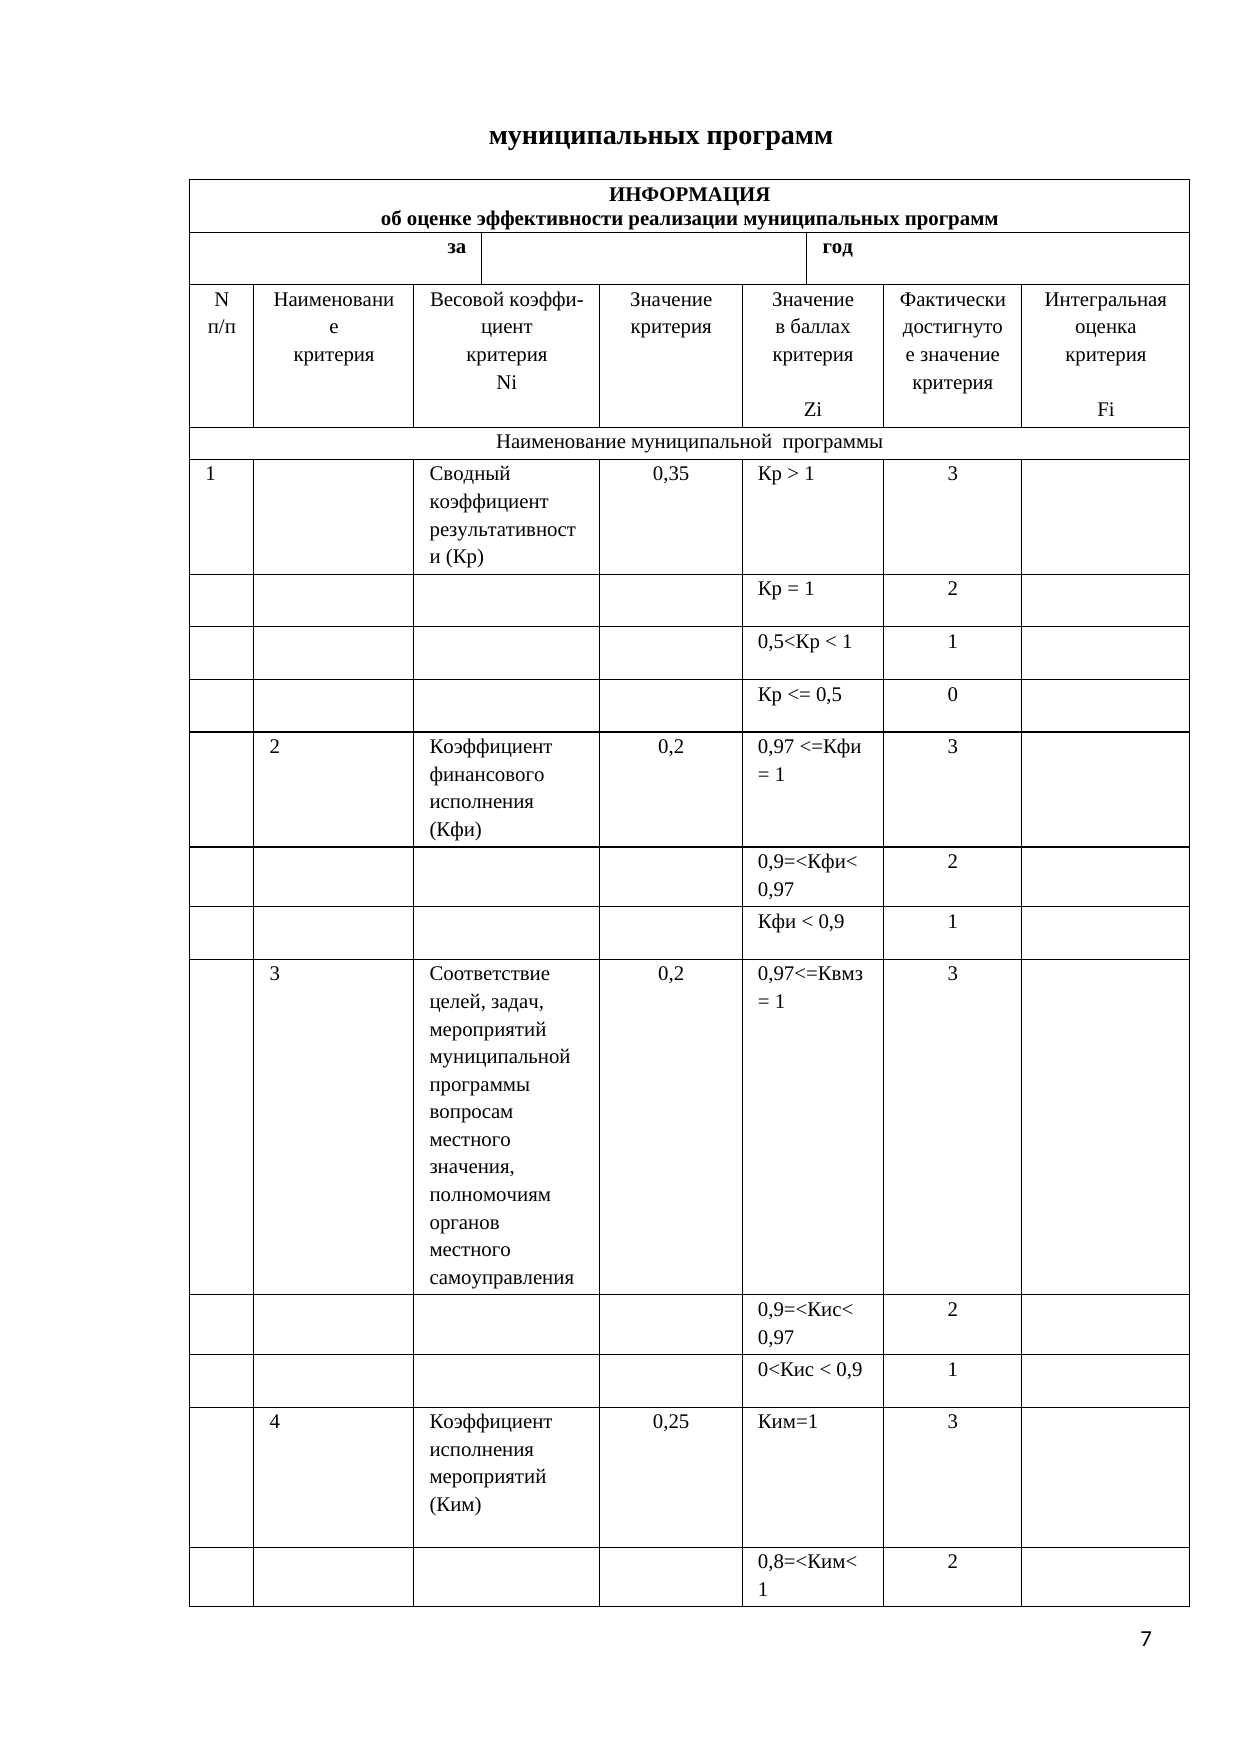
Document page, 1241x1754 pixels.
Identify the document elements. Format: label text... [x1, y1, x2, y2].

table_cell год [807, 233, 1189, 284]
table_cell [254, 460, 413, 574]
table_cell Соответствие целей, задач, мероприятий муниципальной программы вопросам местного значения, полномочиям органов местного самоуправления [414, 960, 599, 1294]
table_cell [1022, 907, 1189, 959]
table_cell [190, 1355, 253, 1407]
table_cell 0,2 [600, 960, 742, 1294]
table_cell 3 [884, 460, 1021, 574]
table_cell 1 [884, 907, 1021, 959]
table_cell [600, 1355, 742, 1407]
table_cell Весовой коэффи- циент критерия Ni [414, 285, 599, 427]
table_cell 0<Кис < 0,9 [743, 1355, 883, 1407]
table_cell 0,25 [600, 1408, 742, 1547]
table_header ИНФОРМАЦИЯ об оценке эффективности реализации муниципальных программ [190, 180, 1189, 232]
table_cell 0,35 [600, 460, 742, 574]
table_cell 0,97 <=Кфи = 1 [743, 733, 883, 846]
table_cell Интегральная оценка критерия Fi [1022, 285, 1189, 427]
table_cell [254, 680, 413, 731]
table_cell [190, 1295, 253, 1354]
table_cell [414, 1355, 599, 1407]
table_cell [1022, 627, 1189, 679]
table_cell Ким=1 [743, 1408, 883, 1547]
table_cell [254, 1295, 413, 1354]
table_cell Коэффициент финансового исполнения (Кфи) [414, 733, 599, 846]
table_cell [414, 1295, 599, 1354]
table_cell [254, 848, 413, 906]
table_cell 2 [884, 848, 1021, 906]
table_cell [1022, 680, 1189, 731]
table_cell [190, 1408, 253, 1547]
table_cell 2 [884, 575, 1021, 626]
table_cell 0,5<Кр < 1 [743, 627, 883, 679]
table_cell [1022, 1295, 1189, 1354]
table_cell [190, 960, 253, 1294]
table_cell [190, 575, 253, 626]
table_cell [190, 907, 253, 959]
table_cell [254, 1548, 413, 1606]
table_cell [190, 733, 253, 846]
table_cell Коэффициент исполнения мероприятий (Ким) [414, 1408, 599, 1547]
table_cell [1022, 848, 1189, 906]
table_cell 0,9=<Кфи<0,97 [743, 848, 883, 906]
table_cell Кр = 1 [743, 575, 883, 626]
table_cell [600, 575, 742, 626]
table_cell 0 [884, 680, 1021, 731]
table_cell [190, 627, 253, 679]
table_cell [1022, 1548, 1189, 1606]
table_cell 3 [884, 960, 1021, 1294]
table_cell [1022, 733, 1189, 846]
table_cell 2 [254, 733, 413, 846]
table_cell [254, 627, 413, 679]
table_cell [254, 575, 413, 626]
table_cell [190, 1548, 253, 1606]
table_cell 1 [884, 1355, 1021, 1407]
table_cell Фактически достигнутое значение критерия [884, 285, 1021, 427]
table_cell [190, 680, 253, 731]
table_cell 2 [884, 1295, 1021, 1354]
table_cell [600, 627, 742, 679]
table_cell 3 [254, 960, 413, 1294]
table_cell 1 [884, 627, 1021, 679]
table_cell 2 [884, 1548, 1021, 1606]
table_cell [600, 680, 742, 731]
table_cell Сводный коэффициент результативности (Кр) [414, 460, 599, 574]
table_cell [600, 848, 742, 906]
table_cell [1022, 460, 1189, 574]
table_cell [414, 575, 599, 626]
table_cell [1022, 1408, 1189, 1547]
table_cell 4 [254, 1408, 413, 1547]
table_cell 0,8=<Ким< 1 [743, 1548, 883, 1606]
table_cell [1022, 1355, 1189, 1407]
table_cell Наименование критерия [254, 285, 413, 427]
table_cell [414, 1548, 599, 1606]
table_cell за [190, 233, 481, 284]
table_cell Кфи < 0,9 [743, 907, 883, 959]
table_cell Кр > 1 [743, 460, 883, 574]
table_cell [414, 848, 599, 906]
table_cell [414, 680, 599, 731]
table_cell Кр <= 0,5 [743, 680, 883, 731]
table_cell [190, 848, 253, 906]
table_cell [600, 1295, 742, 1354]
table_cell 3 [884, 733, 1021, 846]
table_cell N п/п [190, 285, 253, 427]
table_cell [254, 1355, 413, 1407]
table_cell 0,97<=Квмз= 1 [743, 960, 883, 1294]
table_cell [254, 907, 413, 959]
table_cell [414, 627, 599, 679]
table_cell 3 [884, 1408, 1021, 1547]
text муниципальных программ [177, 118, 1152, 179]
table_cell [414, 907, 599, 959]
table_cell [600, 907, 742, 959]
table_cell Значение в баллах критерия Zi [743, 285, 883, 427]
table_cell [482, 233, 806, 284]
table_cell Наименование муниципальной программы [190, 428, 1189, 459]
table_cell 0,2 [600, 733, 742, 846]
table_cell [600, 1548, 742, 1606]
table_cell [1022, 960, 1189, 1294]
table_cell [1022, 575, 1189, 626]
table_cell 0,9=<Кис< 0,97 [743, 1295, 883, 1354]
table_cell 1 [190, 460, 253, 574]
table_cell Значение критерия [600, 285, 742, 427]
